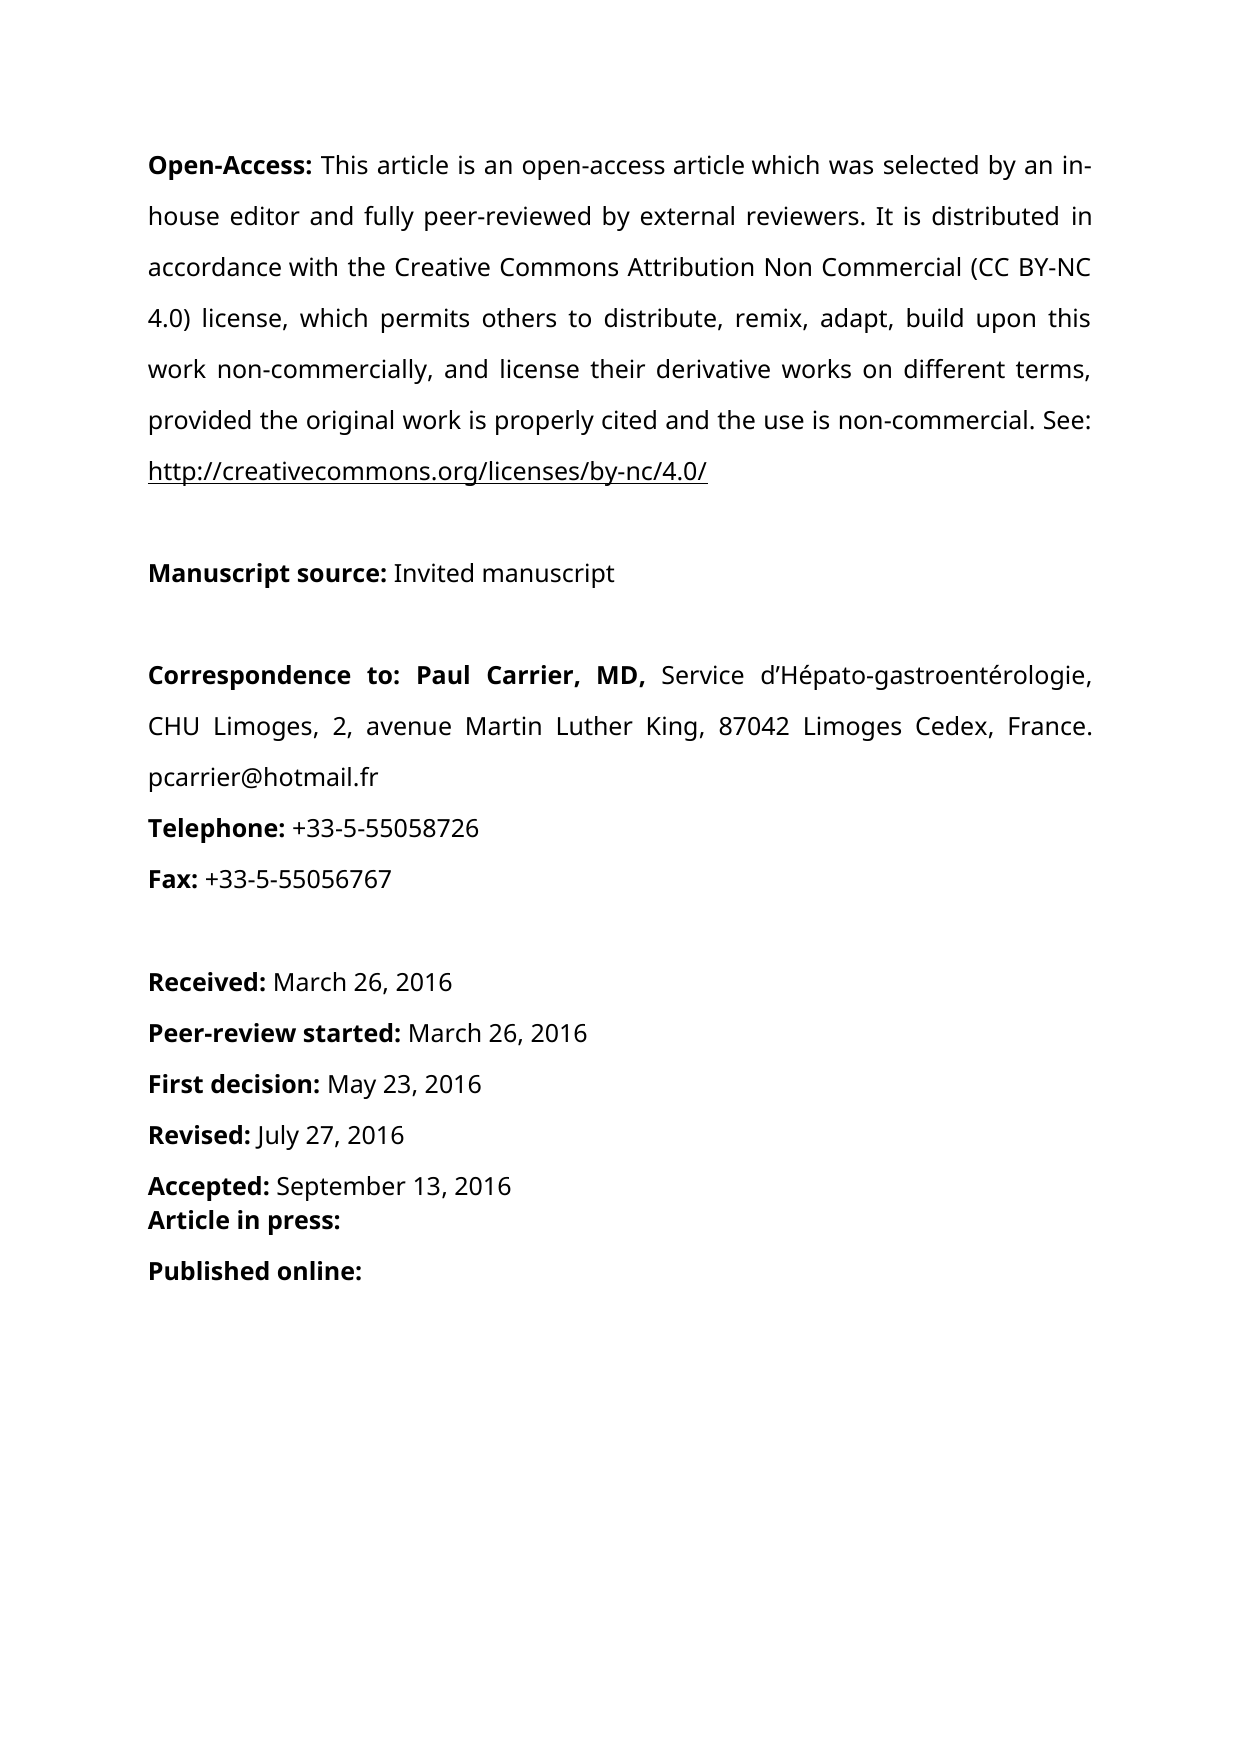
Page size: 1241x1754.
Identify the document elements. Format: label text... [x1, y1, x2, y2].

text Published online: [148, 1253, 1093, 1288]
text First decision: May 23, 2016 [148, 1066, 1093, 1100]
text Telephone: +33-5-55058726 [148, 811, 1093, 845]
text Accepted: September 13, 2016 [148, 1168, 1093, 1202]
text Open-Access: This article is an open-access article which was selected by an in-house editor and fully peer-reviewed by external reviewers. It is distributed in accordance with the Creative Commons Attribution Non Commercial (CC BY-NC 4.0) license, which permits others to distribute, remix, adapt, build upon this work non-commercially, and license their derivative works on different terms, provided the original work is properly cited and the use is non-commercial. See: http://creativecommons.org/licenses/by-nc/4.0/ [148, 148, 1093, 488]
text Correspondence to: Paul Carrier, MD, Service d’Hépato-gastroentérologie, CHU Limoges, 2, avenue Martin Luther King, 87042 Limoges Cedex, France. pcarrier@hotmail.fr [148, 658, 1093, 794]
text Revised: July 27, 2016 [148, 1117, 1093, 1151]
text Received: March 26, 2016 [148, 964, 1093, 998]
text Article in press: [148, 1202, 1093, 1237]
text Fax: +33-5-55056767 [148, 862, 1093, 896]
text Manuscript source: Invited manuscript [148, 556, 1093, 590]
text Peer-review started: March 26, 2016 [148, 1015, 1093, 1049]
